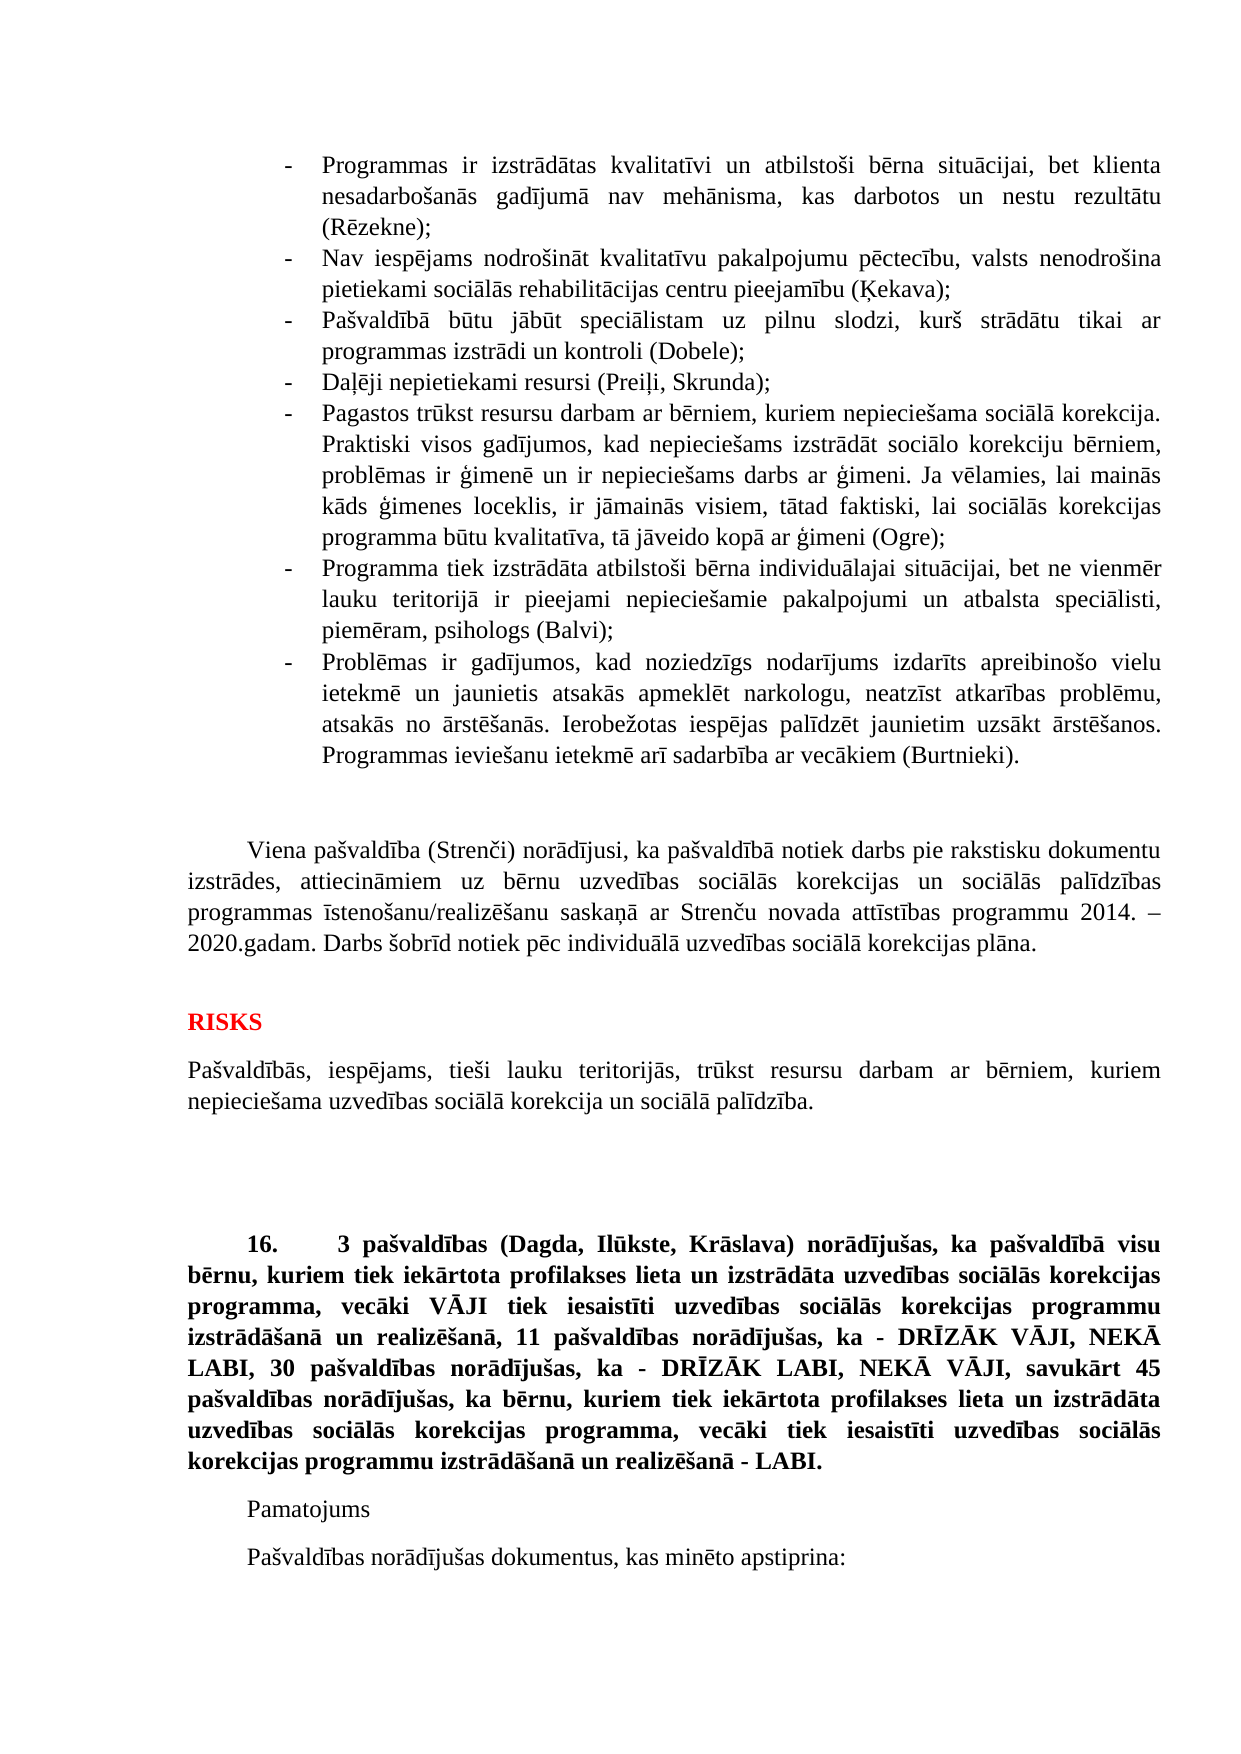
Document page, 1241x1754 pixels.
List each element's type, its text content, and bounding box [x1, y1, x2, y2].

list 3 pašvaldības (Dagda, Ilūkste, Krāslava) norādījušas, ka pašvaldībā visu bērnu, kuriem tiek iekārtota profilakses lieta un izstrādāta uzvedības sociālās korekcijas programma, vecāki VĀJI tiek iesaistīti uzvedības sociālās korekcijas programmu izstrādāšanā un realizēšanā, 11 pašvaldības norādījušas, ka - DRĪZĀK VĀJI, NEKĀ LABI, 30 pašvaldības norādījušas, ka - DRĪZĀK LABI, NEKĀ VĀJI, savukārt 45 pašvaldības norādījušas, ka bērnu, kuriem tiek iekārtota profilakses lieta un izstrādāta uzvedības sociālās korekcijas programma, vecāki tiek iesaistīti uzvedības sociālās korekcijas programmu izstrādāšanā un realizēšanā - LABI. [187, 1229, 1162, 1475]
text Pašvaldības norādījušas dokumentus, kas minēto apstiprina: [187, 1542, 1162, 1570]
list Problēmas ir gadījumos, kad noziedzīgs nodarījums izdarīts apreibinošo vielu ietekmē un jaunietis atsakās apmeklēt narkologu, neatzīst atkarības problēmu, atsakās no ārstēšanās. Ierobežotas iespējas palīdzēt jaunietim uzsākt ārstēšanos. Programmas ieviešanu ietekmē arī sadarbība ar vecākiem (Burtnieki). [284, 647, 1162, 768]
list Pagastos trūkst resursu darbam ar bērniem, kuriem nepieciešama sociālā korekcija. Praktiski visos gadījumos, kad nepieciešams izstrādāt sociālo korekciju bērniem, problēmas ir ģimenē un ir nepieciešams darbs ar ģimeni. Ja vēlamies, lai mainās kāds ģimenes loceklis, ir jāmainās visiem, tātad faktiski, lai sociālās korekcijas programma būtu kvalitatīva, tā jāveido kopā ar ģimeni (Ogre); [284, 398, 1162, 551]
text Pamatojums [187, 1494, 1162, 1523]
list Pašvaldībā būtu jābūt speciālistam uz pilnu slodzi, kurš strādātu tikai ar programmas izstrādi un kontroli (Dobele); [284, 305, 1162, 365]
text Pašvaldībās, iespējams, tieši lauku teritorijās, trūkst resursu darbam ar bērniem, kuriem nepieciešama uzvedības sociālā korekcija un sociālā palīdzība. [187, 1055, 1162, 1114]
list Viena pašvaldība (Strenči) norādījusi, ka pašvaldībā notiek darbs pie rakstisku dokumentu izstrādes, attiecināmiem uz bērnu uzvedības sociālās korekcijas un sociālās palīdzības programmas īstenošanu/realizēšanu saskaņā ar Strenču novada attīstības programmu 2014. – 2020.gadam. Darbs šobrīd notiek pēc individuālā uzvedības sociālā korekcijas plāna. [187, 835, 1162, 957]
list Daļēji nepietiekami resursi (Preiļi, Skrunda); [284, 367, 1162, 396]
list Programma tiek izstrādāta atbilstoši bērna individuālajai situācijai, bet ne vienmēr lauku teritorijā ir pieejami nepieciešamie pakalpojumi un atbalsta speciālisti, piemēram, psihologs (Balvi); [284, 553, 1162, 644]
text RISKS [187, 1007, 1162, 1036]
list Nav iespējams nodrošināt kvalitatīvu pakalpojumu pēctecību, valsts nenodrošina pietiekami sociālās rehabilitācijas centru pieejamību (Ķekava); [284, 243, 1162, 303]
list Programmas ir izstrādātas kvalitatīvi un atbilstoši bērna situācijai, bet klienta nesadarbošanās gadījumā nav mehānisma, kas darbotos un nestu rezultātu (Rēzekne); [284, 150, 1162, 241]
